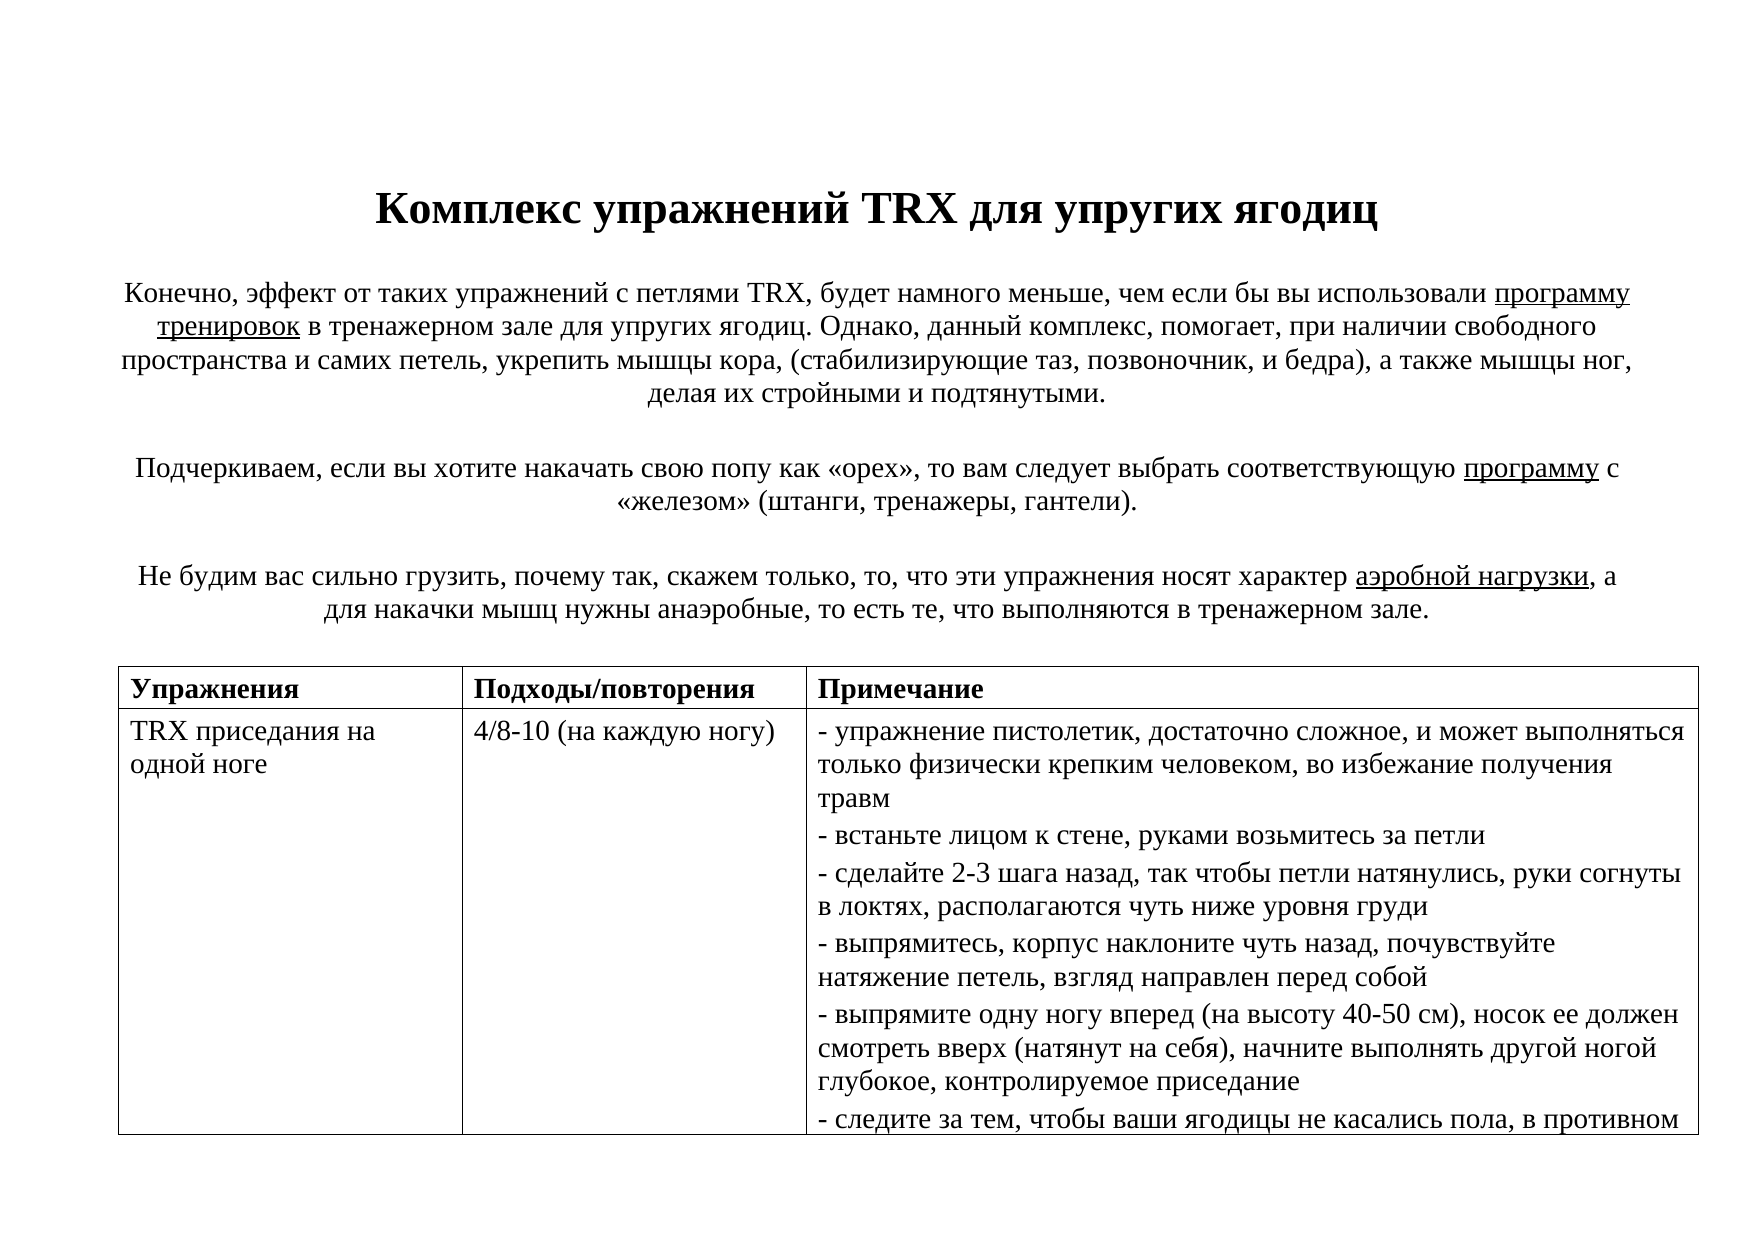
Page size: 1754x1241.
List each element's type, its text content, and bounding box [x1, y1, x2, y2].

table_header Упражнения [119, 667, 462, 708]
text Конечно, эффект от таких упражнений с петлями TRX, будет намного меньше, чем если бы вы использовали программу тренировок в тренажерном зале для упругих ягодиц. Однако, данный комплекс, помогает, при наличии свободного пространства и самих петель, укрепить мышцы кора, (стабилизирующие таз, позвоночник, и бедра), а также мышцы ног, делая их стройными и подтянутыми. [118, 275, 1636, 409]
table_header Подходы/повторения [463, 667, 806, 708]
text Подчеркиваем, если вы хотите накачать свою попу как «орех», то вам следует выбрать соответствующую программу с «железом» (штанги, тренажеры, гантели). [118, 450, 1636, 517]
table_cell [119, 709, 462, 1134]
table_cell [807, 709, 1698, 1134]
table_header Примечание [807, 667, 1698, 708]
text Комплекс упражнений TRX для упругих ягодиц [118, 181, 1636, 234]
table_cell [463, 709, 806, 1134]
text Не будим вас сильно грузить, почему так, скажем только, то, что эти упражнения носят характер аэробной нагрузки, а для накачки мышц нужны анаэробные, то есть те, что выполняются в тренажерном зале. [118, 558, 1636, 625]
